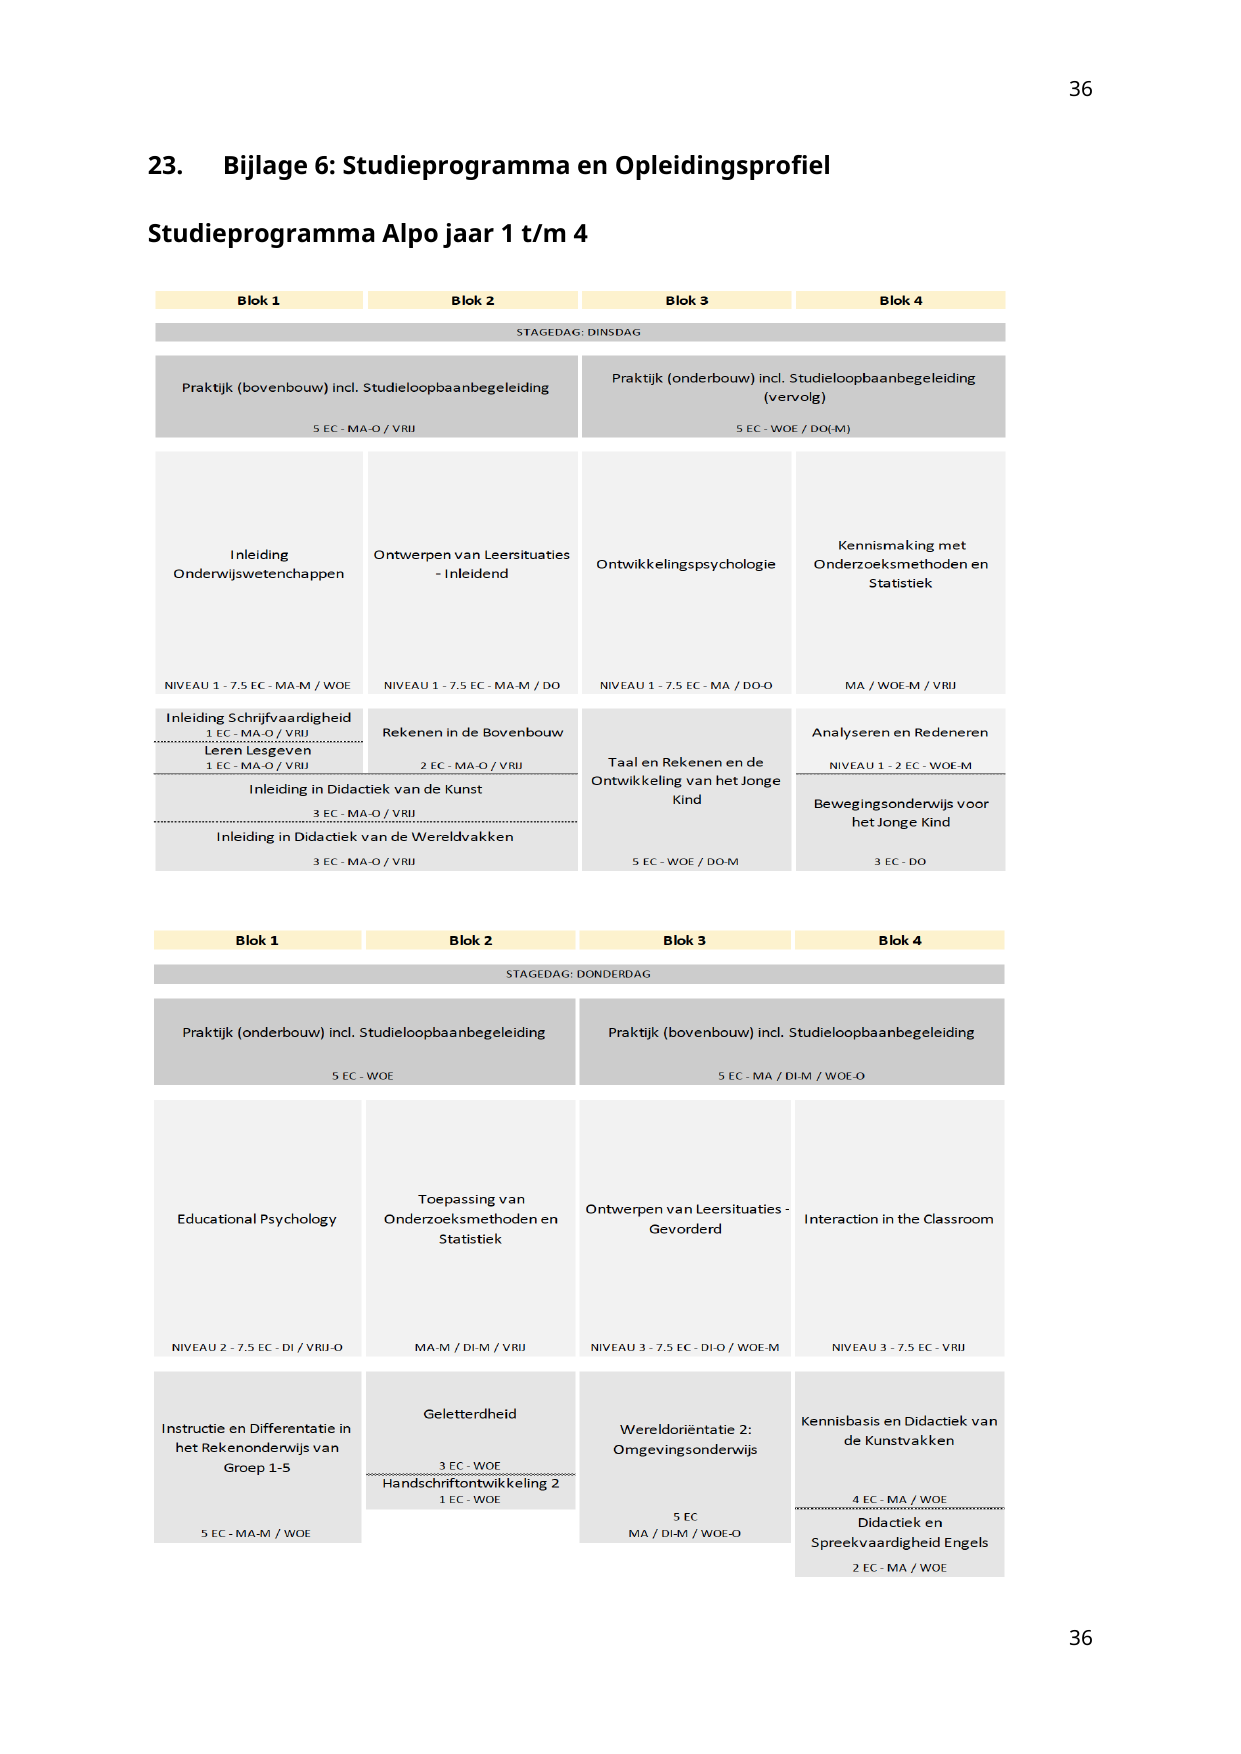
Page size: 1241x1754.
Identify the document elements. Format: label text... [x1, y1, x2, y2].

picture [147, 283, 1020, 889]
picture [147, 922, 1017, 1591]
text Studieprogramma Alpo jaar 1 t/m 4 [148, 216, 1093, 250]
subtitle Bijlage 6: Studieprogramma en Opleidingsprofiel [148, 148, 1093, 182]
